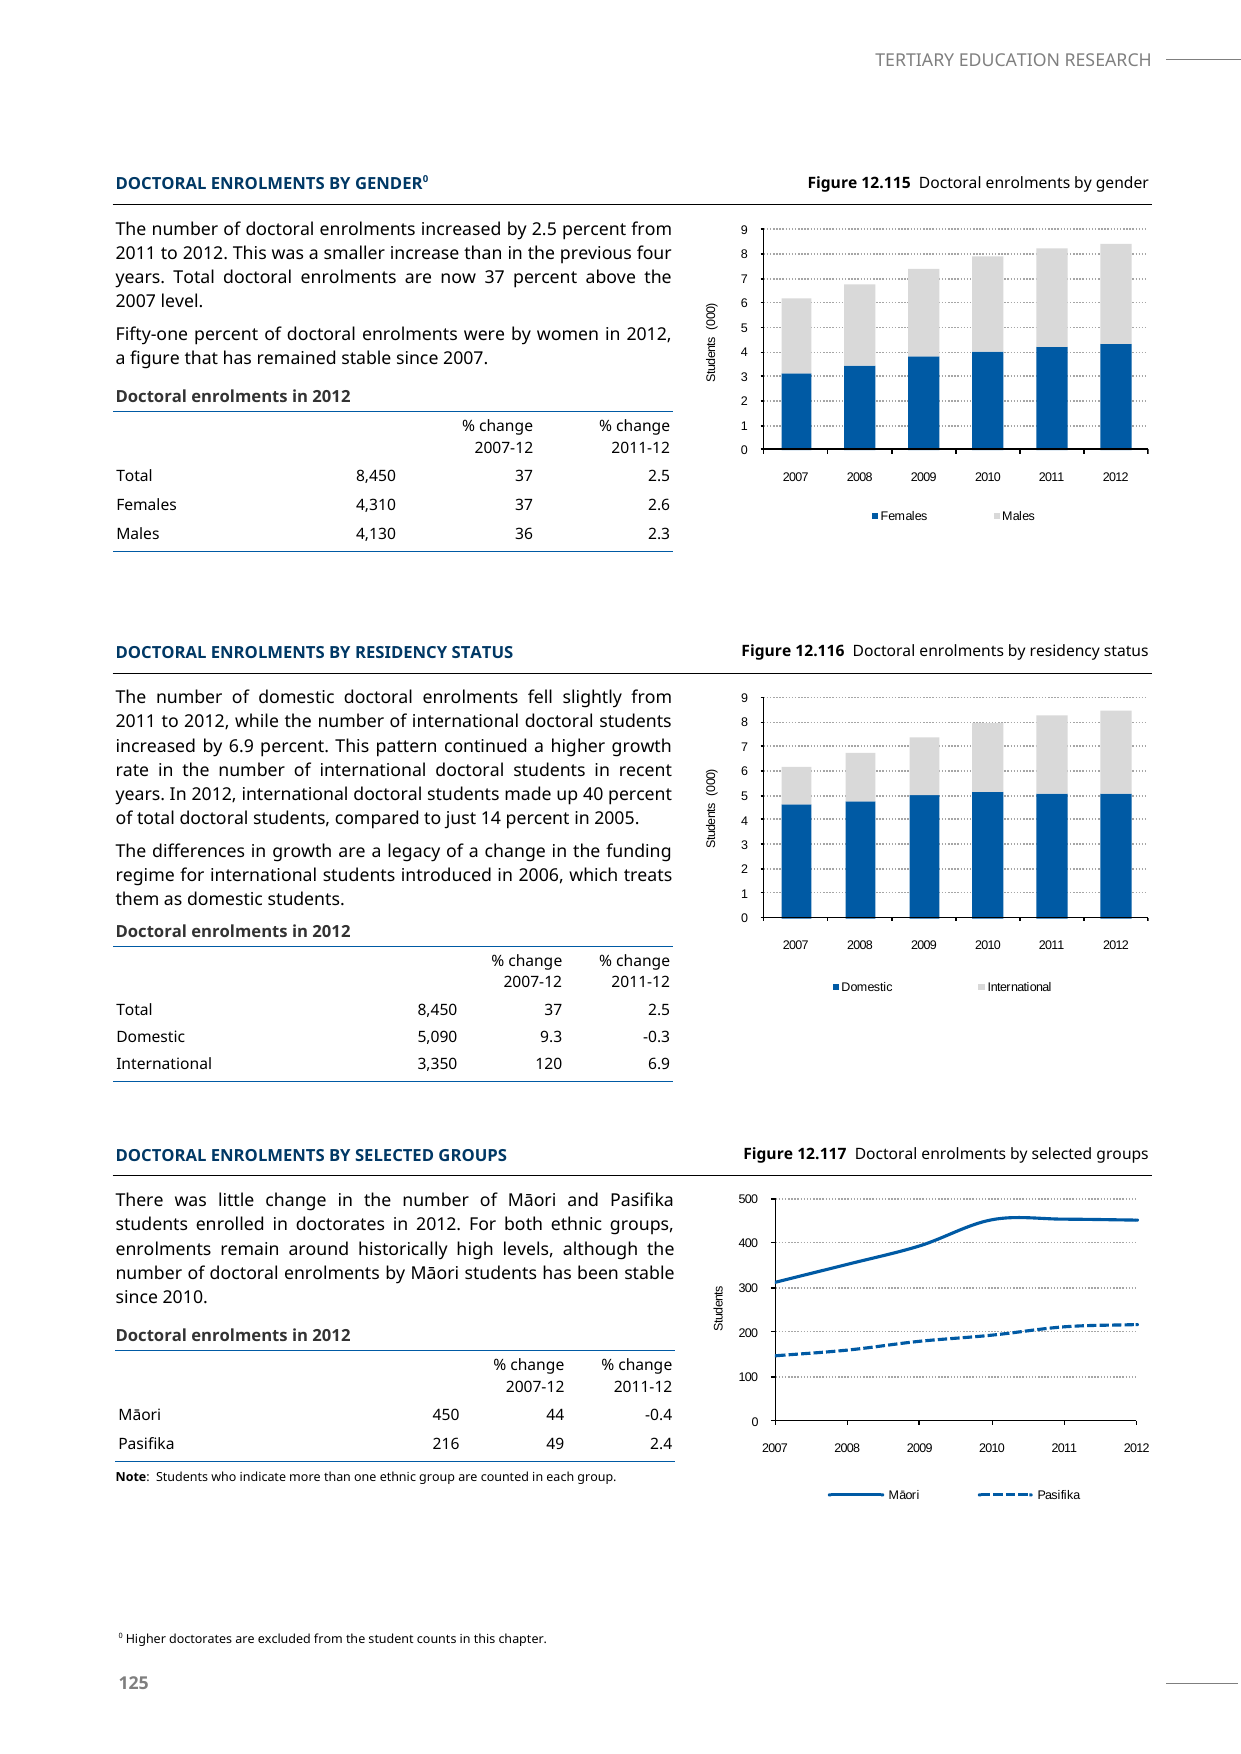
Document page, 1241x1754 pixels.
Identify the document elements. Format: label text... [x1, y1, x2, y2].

table_cell [676, 205, 1152, 582]
table_cell [676, 674, 1152, 1085]
table_cell The number of doctoral enrolments increased by 2.5 percent from 2011 to 2012. This was a smaller increase than in the previous four years. Total doctoral enrolments are now 37 percent above the 2007 level. Fifty-one percent of doctoral enrolments were by women in 2012, a figure that has remained stable since 2007. Doctoral enrolments in 2012 [113, 205, 676, 582]
table_cell The number of domestic doctoral enrolments fell slightly from 2011 to 2012, while the number of international doctoral students increased by 6.9 percent. This pattern continued a higher growth rate in the number of international doctoral students in recent years. In 2012, international doctoral students made up 40 percent of total doctoral students, compared to just 14 percent in 2005. The differences in growth are a legacy of a change in the funding regime for international students introduced in 2006, which treats them as domestic students. Doctoral enrolments in 2012 [113, 674, 676, 1085]
table_header Doctoral enrolments by residency status [113, 608, 676, 672]
table_cell There was little change in the number of Māori and Pasifika students enrolled in doctorates in 2012. For both ethnic groups, enrolments remain around historically high levels, although the number of doctoral enrolments by Māori students has been stable since 2010. Doctoral enrolments in 2012 Note: Students who indicate more than one ethnic group are counted in each group. [113, 1176, 678, 1532]
table_header Doctoral enrolments by gender [113, 151, 676, 204]
table_header Doctoral enrolments by selected groups [113, 1110, 678, 1175]
table_cell [678, 1176, 1152, 1532]
